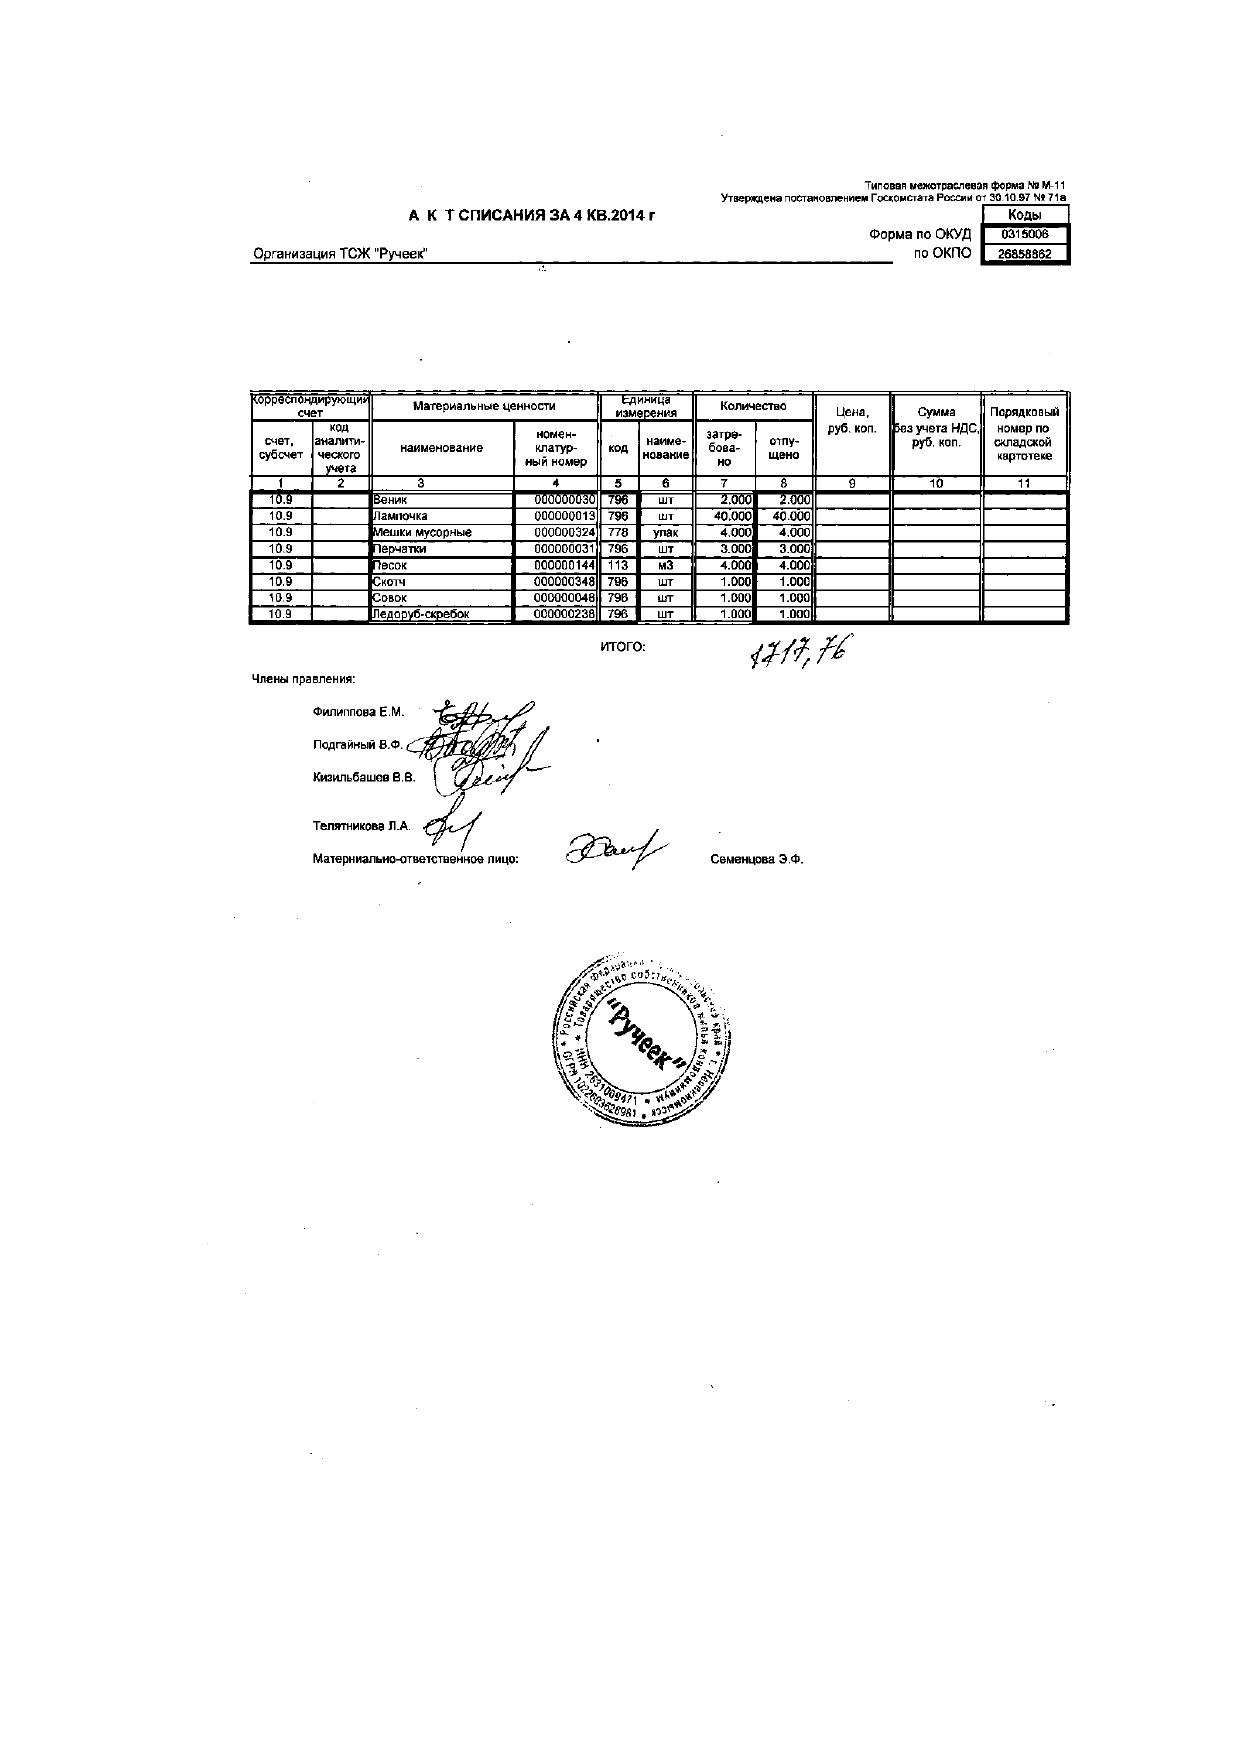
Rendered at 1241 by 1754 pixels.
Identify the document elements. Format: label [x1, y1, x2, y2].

picture [177, 118, 1152, 1486]
